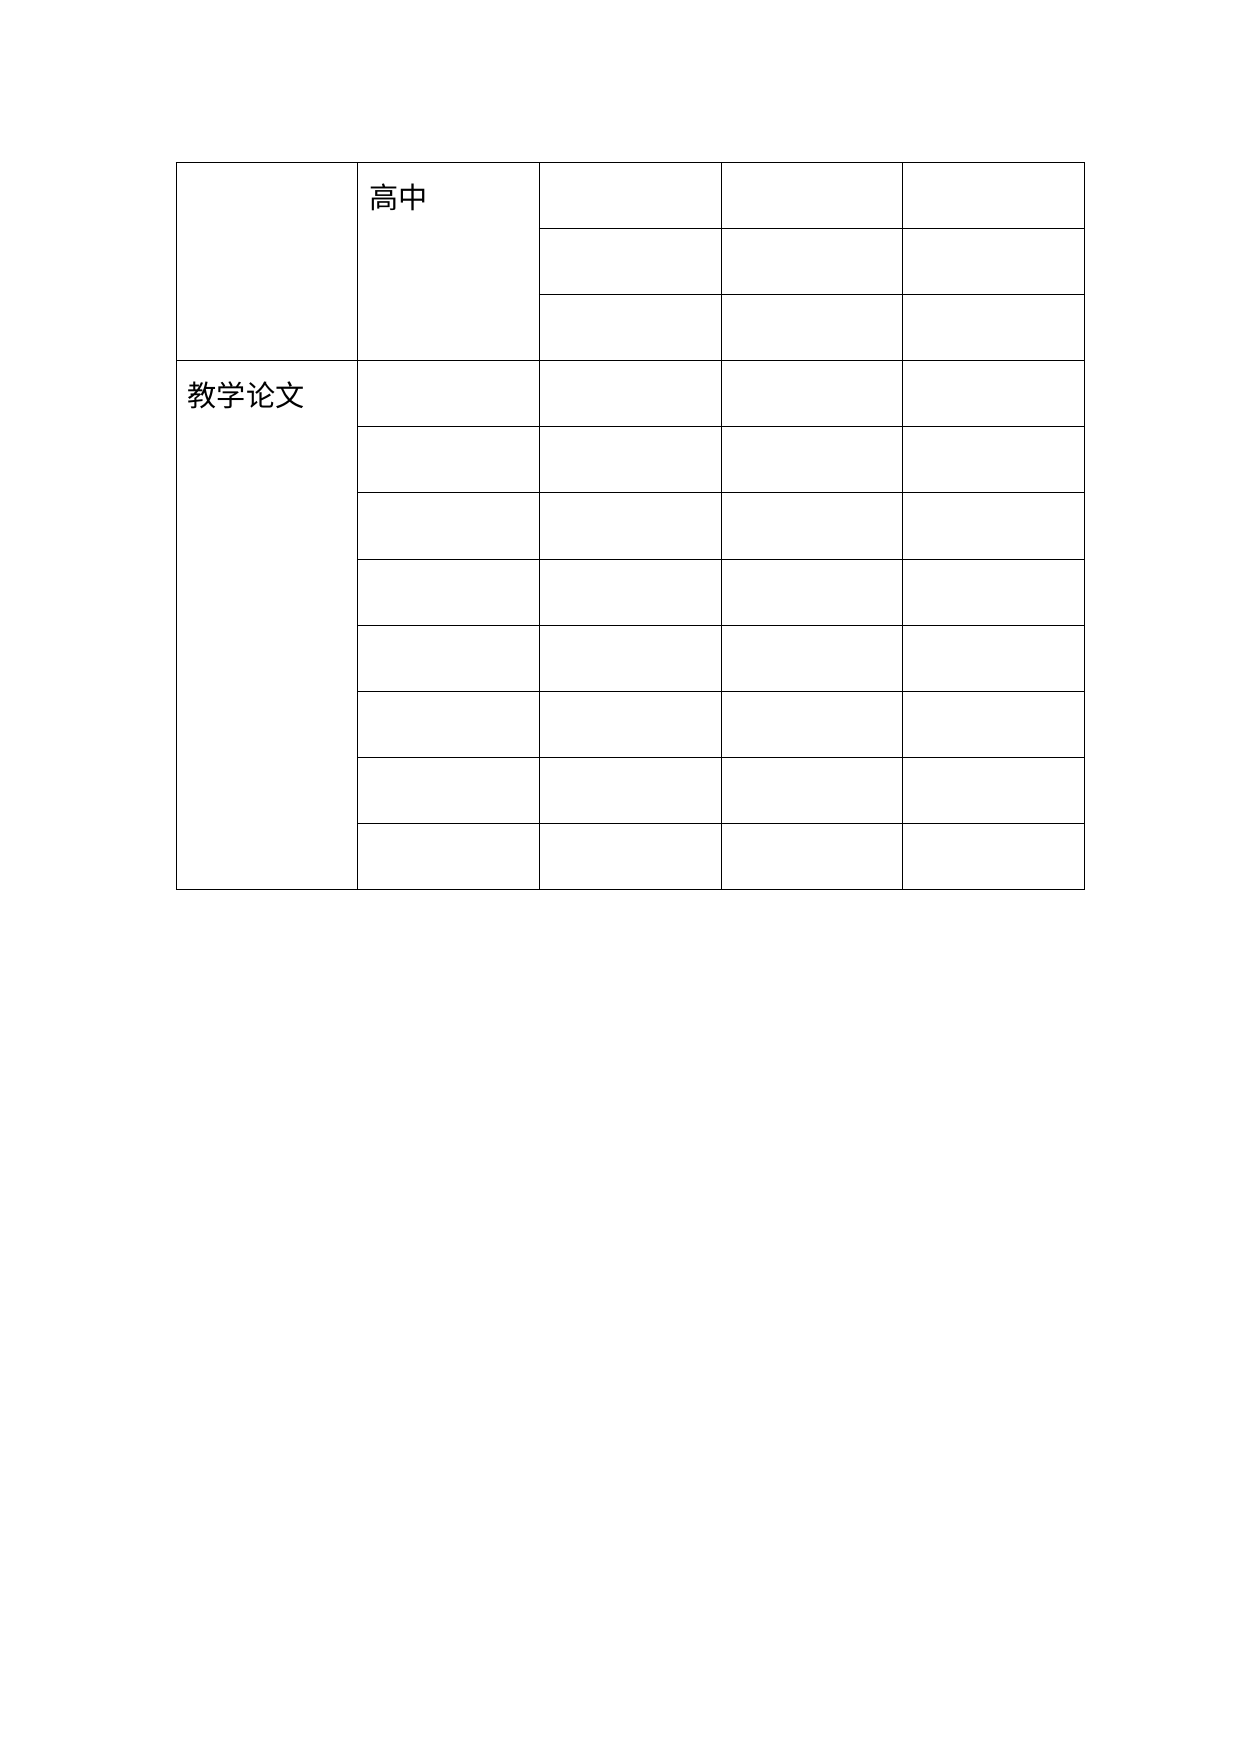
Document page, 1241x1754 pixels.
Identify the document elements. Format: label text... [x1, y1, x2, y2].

table_cell [903, 758, 1084, 823]
table_cell [358, 493, 539, 559]
table_cell [358, 692, 539, 757]
table_cell [722, 427, 902, 492]
table_cell [903, 295, 1084, 360]
table_cell [540, 295, 721, 360]
table_cell [903, 493, 1084, 559]
table_cell [722, 493, 902, 559]
table_cell [540, 493, 721, 559]
table_cell [722, 824, 902, 889]
table_cell [358, 361, 539, 426]
table_cell [540, 626, 721, 691]
table_cell [722, 692, 902, 757]
table_cell [903, 692, 1084, 757]
table_cell [358, 758, 539, 823]
table_cell [722, 758, 902, 823]
table_cell [722, 560, 902, 625]
table_cell [903, 427, 1084, 492]
table_cell [358, 427, 539, 492]
table_cell [358, 560, 539, 625]
table_cell [540, 427, 721, 492]
table_cell [722, 163, 902, 228]
table_cell [722, 361, 902, 426]
table_cell [903, 626, 1084, 691]
table_cell [722, 295, 902, 360]
table_cell [722, 626, 902, 691]
table_cell [540, 361, 721, 426]
table_cell [903, 361, 1084, 426]
table_cell [903, 163, 1084, 228]
table_cell [540, 824, 721, 889]
table_cell [540, 692, 721, 757]
table_cell [540, 229, 721, 294]
table_cell [903, 229, 1084, 294]
table_cell [540, 163, 721, 228]
table_cell [358, 626, 539, 691]
table_cell 教学论文 [177, 361, 357, 889]
table_cell [903, 560, 1084, 625]
table_cell [540, 758, 721, 823]
table_cell [358, 824, 539, 889]
table_cell [540, 560, 721, 625]
table_cell [903, 824, 1084, 889]
table_cell 高中 [358, 163, 539, 360]
table_cell [722, 229, 902, 294]
